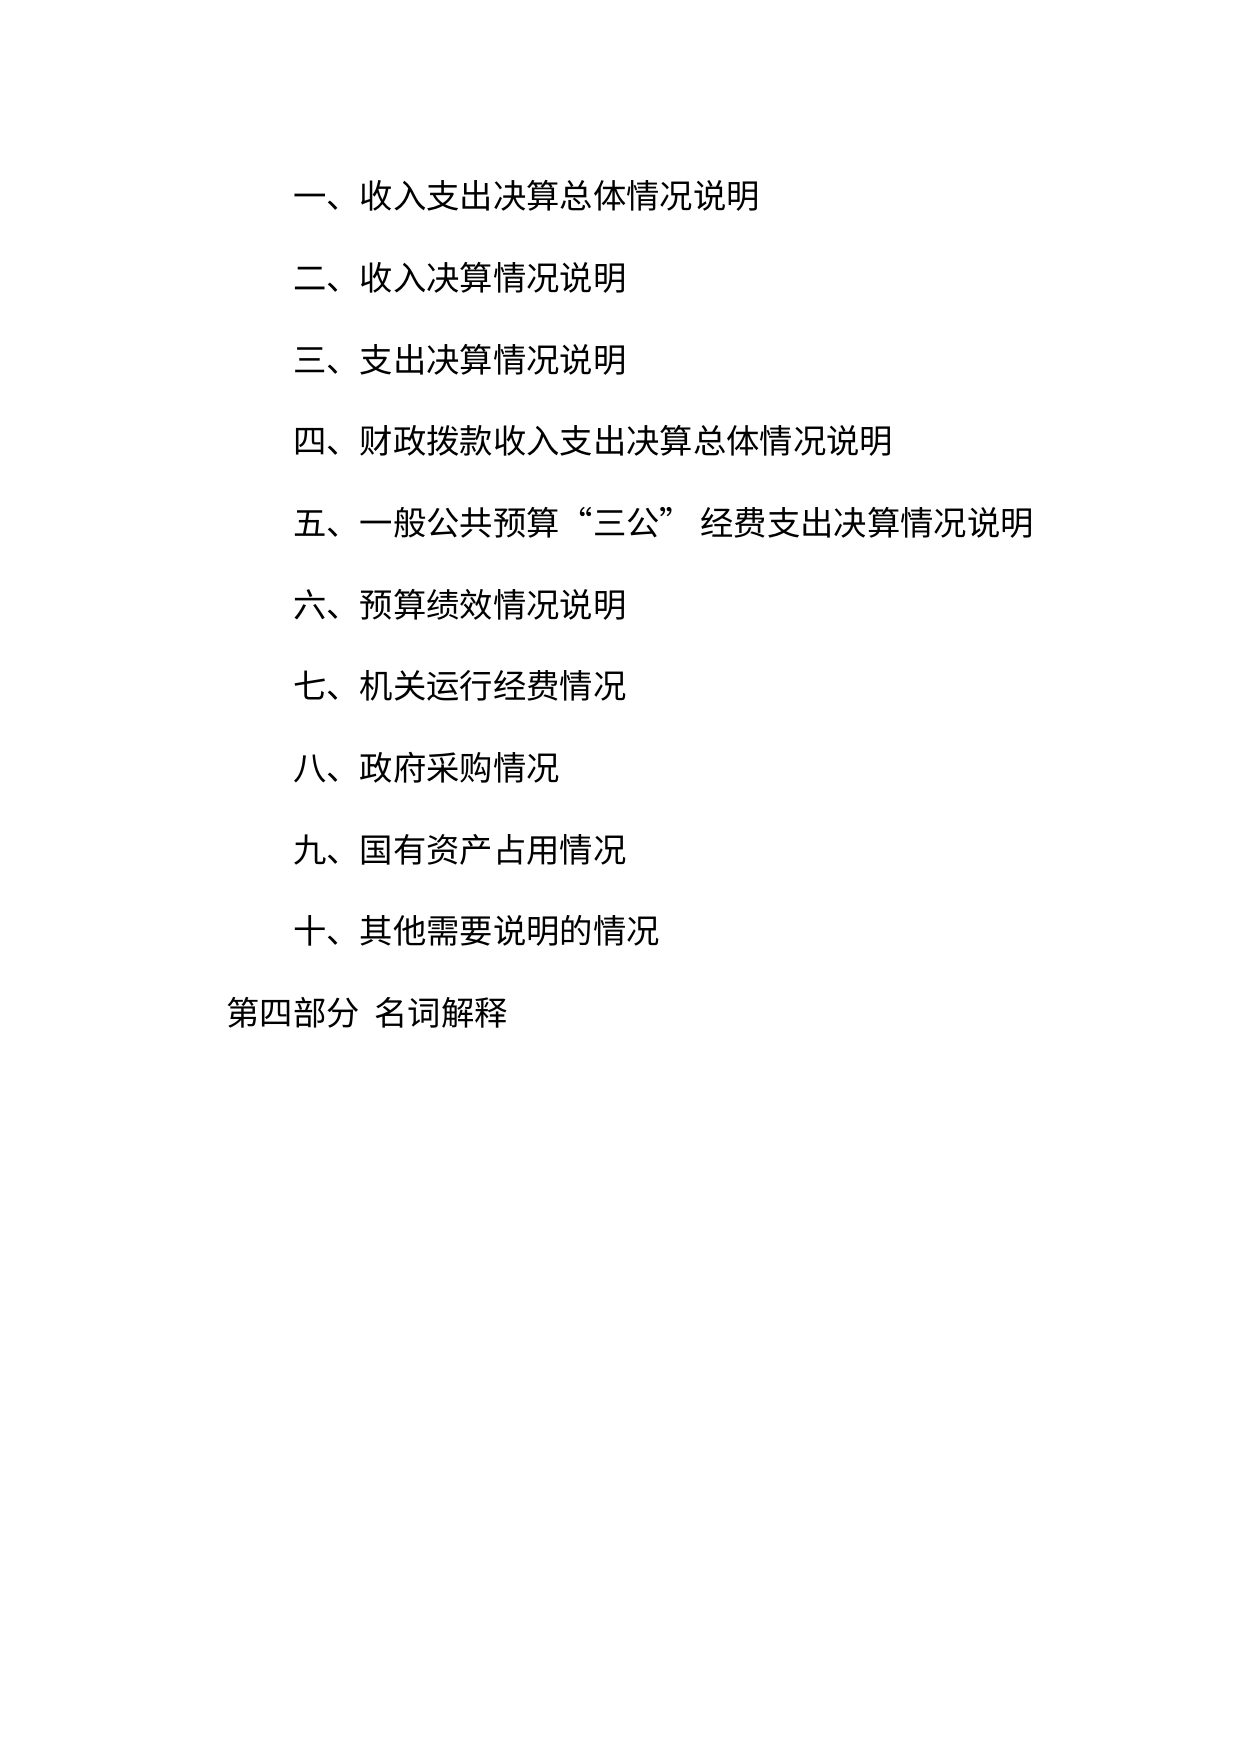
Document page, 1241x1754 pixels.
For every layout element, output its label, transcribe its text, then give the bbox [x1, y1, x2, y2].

text 五、一般公共预算“三公” 经费支出决算情况说明 [226, 489, 1081, 554]
text 七、机关运行经费情况 [226, 652, 1081, 717]
text 九、国有资产占用情况 [226, 815, 1081, 880]
text 第四部分 名词解释 [159, 979, 1081, 1044]
text 八、政府采购情况 [226, 734, 1081, 799]
text 十、其他需要说明的情况 [226, 897, 1081, 962]
text 三、支出决算情况说明 [226, 325, 1081, 390]
text 四、财政拨款收入支出决算总体情况说明 [226, 407, 1081, 472]
text 二、收入决算情况说明 [226, 244, 1081, 309]
text 一、收入支出决算总体情况说明 [159, 162, 1081, 227]
text 六、预算绩效情况说明 [226, 570, 1081, 635]
